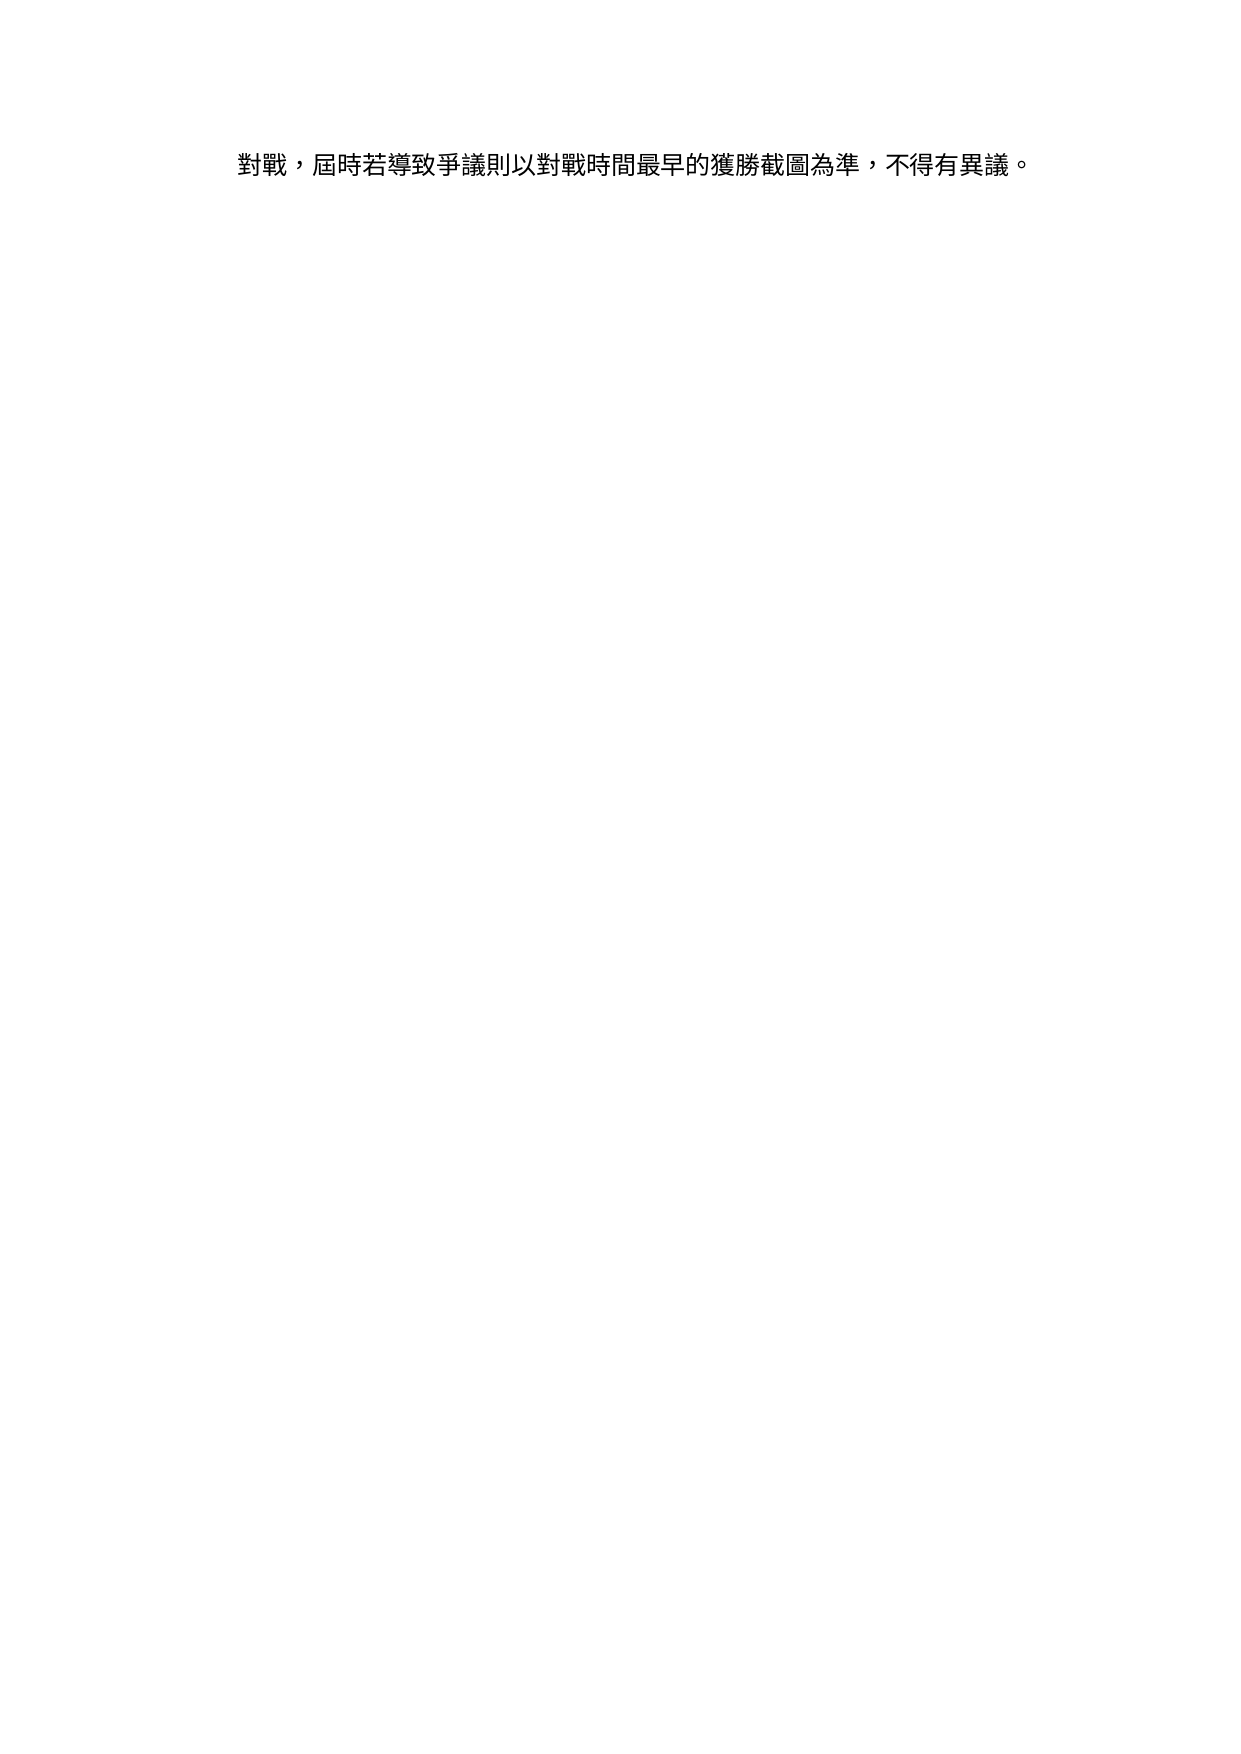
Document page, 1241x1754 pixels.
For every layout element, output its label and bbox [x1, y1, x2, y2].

text [237, 146, 1038, 182]
